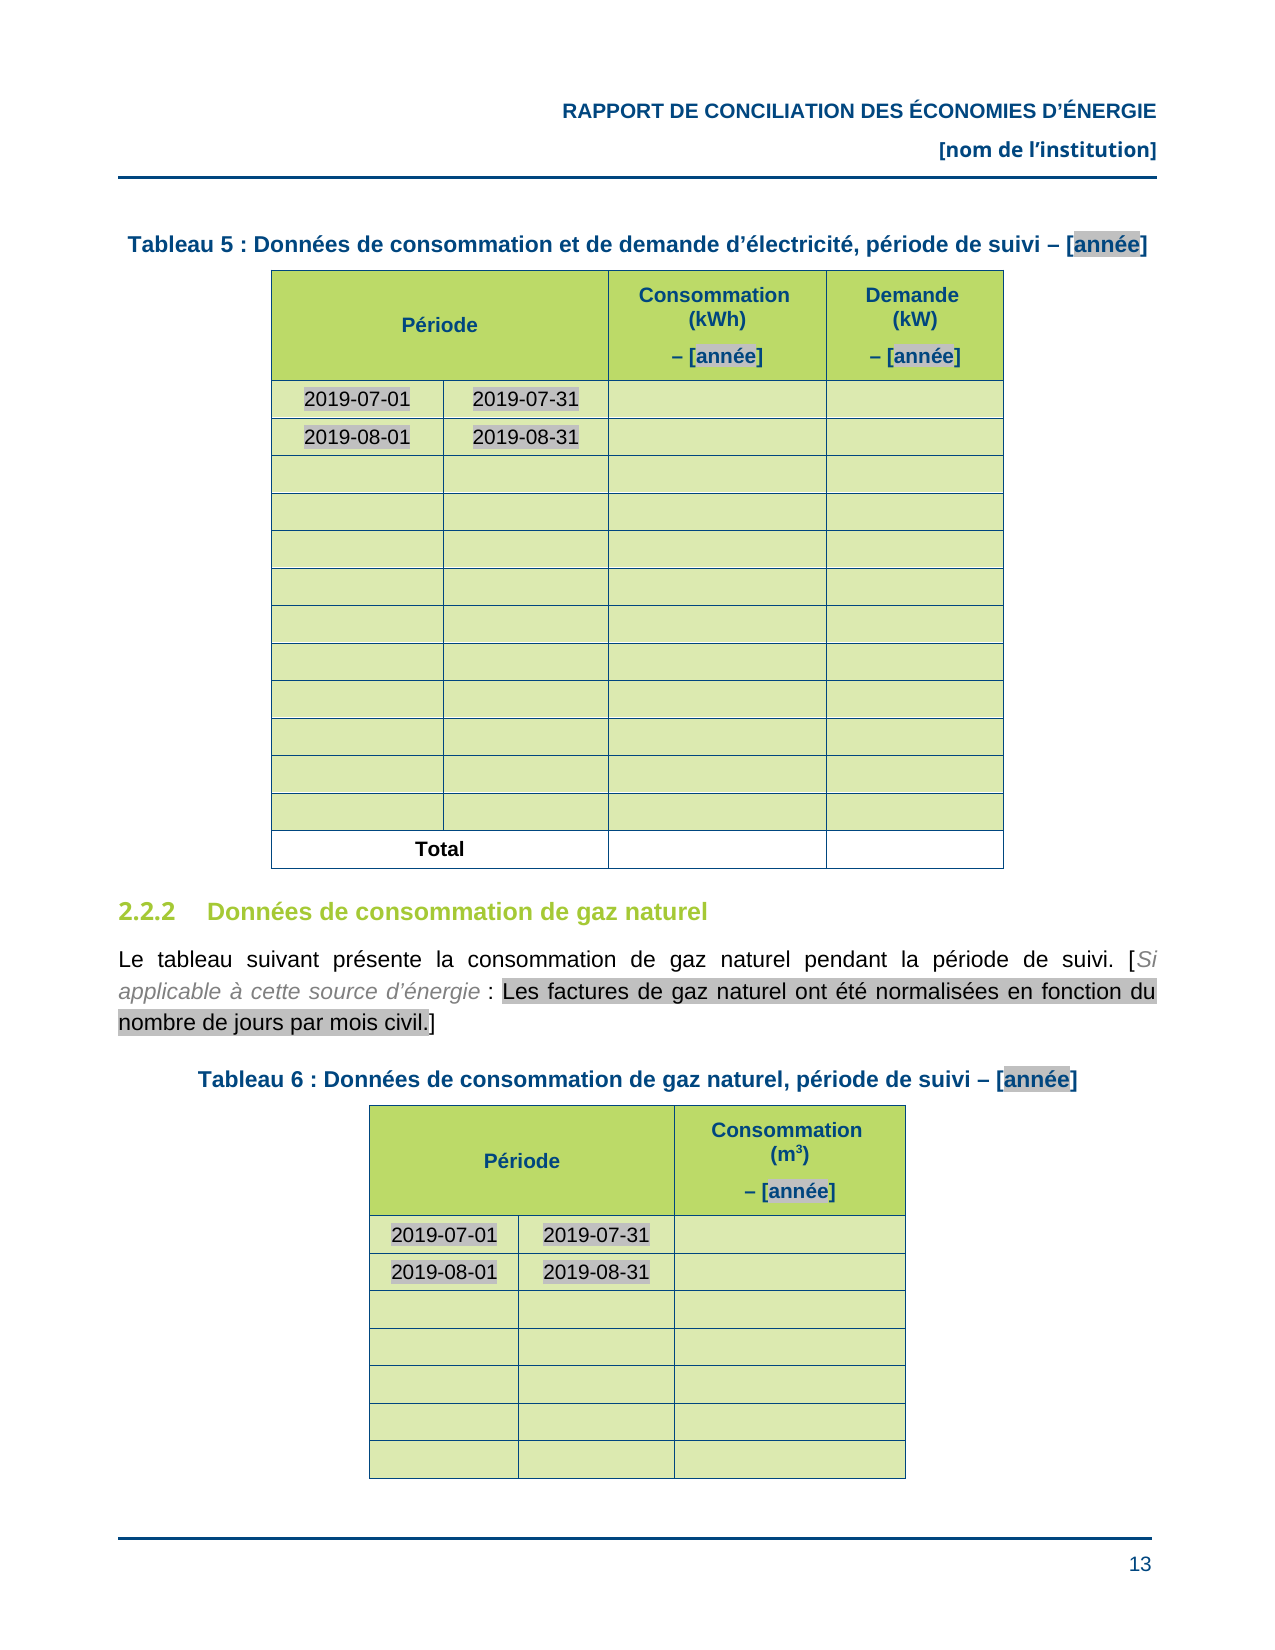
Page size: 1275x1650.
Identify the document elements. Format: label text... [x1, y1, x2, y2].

table_cell [609, 381, 826, 417]
table_cell [827, 569, 1003, 605]
table_cell [272, 456, 443, 492]
table_cell [519, 1329, 674, 1365]
table_cell 2019-07-01 [272, 381, 443, 417]
table_cell 2019-08-31 [444, 419, 608, 455]
text Tableau 6 : Données de consommation de gaz naturel, période de suivi – [année] [118, 1066, 1004, 1092]
table_header Demande (kW) – [année] [827, 271, 1003, 380]
table_header Période [370, 1106, 674, 1215]
table_cell [444, 569, 608, 605]
table_cell [827, 831, 1003, 867]
table_header Consommation (m3) – [année] [675, 1106, 905, 1215]
table_header Période [272, 271, 608, 380]
table_cell [272, 569, 443, 605]
table_cell [609, 644, 826, 680]
table_cell [675, 1366, 905, 1403]
table_cell [444, 681, 608, 717]
table_cell [272, 719, 443, 755]
table_cell [444, 494, 608, 530]
table_cell [519, 1366, 674, 1403]
table_cell [444, 644, 608, 680]
table_cell [272, 794, 443, 830]
table_cell [444, 719, 608, 755]
text Données de consommation de gaz naturel [118, 893, 1157, 927]
table_cell [827, 494, 1003, 530]
table_cell [444, 456, 608, 492]
table_cell [370, 1366, 518, 1403]
text Tableau 5 : Données de consommation et de demande d’électricité, période de suivi – [année] [118, 231, 1074, 257]
table_cell [675, 1329, 905, 1365]
table_cell [609, 719, 826, 755]
table_cell [675, 1216, 905, 1253]
table_cell [827, 719, 1003, 755]
table_cell [609, 756, 826, 792]
table_cell [827, 606, 1003, 642]
table_cell [370, 1404, 518, 1440]
table_cell [609, 419, 826, 455]
table_cell [609, 606, 826, 642]
table_cell 2019-07-31 [444, 381, 608, 417]
table_cell Total [272, 831, 608, 867]
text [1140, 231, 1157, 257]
table_cell [827, 456, 1003, 492]
table_cell 2019-08-01 [370, 1254, 518, 1290]
table_cell [444, 531, 608, 567]
table_cell [272, 606, 443, 642]
table_cell [609, 569, 826, 605]
table_cell [675, 1441, 905, 1478]
table_cell [827, 381, 1003, 417]
table_cell [827, 794, 1003, 830]
table_cell [827, 531, 1003, 567]
table_cell [444, 756, 608, 792]
table_cell [609, 794, 826, 830]
table_cell [675, 1291, 905, 1328]
table_cell [444, 794, 608, 830]
table_cell [370, 1291, 518, 1328]
table_cell [609, 531, 826, 567]
table_cell [609, 681, 826, 717]
table_cell [370, 1329, 518, 1365]
table_cell 2019-07-01 [370, 1216, 518, 1253]
table_cell [675, 1254, 905, 1290]
table_cell [827, 644, 1003, 680]
table_cell [609, 456, 826, 492]
table_cell [827, 756, 1003, 792]
table_cell [272, 681, 443, 717]
text Le tableau suivant présente la consommation de gaz naturel pendant la période de suivi. [Si applicable à cette source d’énergie : Les factures de gaz naturel ont été normalisées en fonction du nombre de jours par mois civil.] [118, 946, 1157, 1036]
table_cell [272, 494, 443, 530]
table_cell [675, 1404, 905, 1440]
table_cell [370, 1441, 518, 1478]
table_cell [827, 681, 1003, 717]
table_header Consommation (kWh) – [année] [609, 271, 826, 380]
table_cell [609, 831, 826, 867]
table_cell [444, 606, 608, 642]
table_cell [519, 1441, 674, 1478]
table_cell 2019-07-31 [519, 1216, 674, 1253]
table_cell [519, 1291, 674, 1328]
table_cell 2019-08-01 [272, 419, 443, 455]
table_cell [272, 644, 443, 680]
table_cell [519, 1404, 674, 1440]
table_cell [272, 756, 443, 792]
table_cell [609, 494, 826, 530]
table_cell [272, 531, 443, 567]
table_cell [827, 419, 1003, 455]
table_cell 2019-08-31 [519, 1254, 674, 1290]
